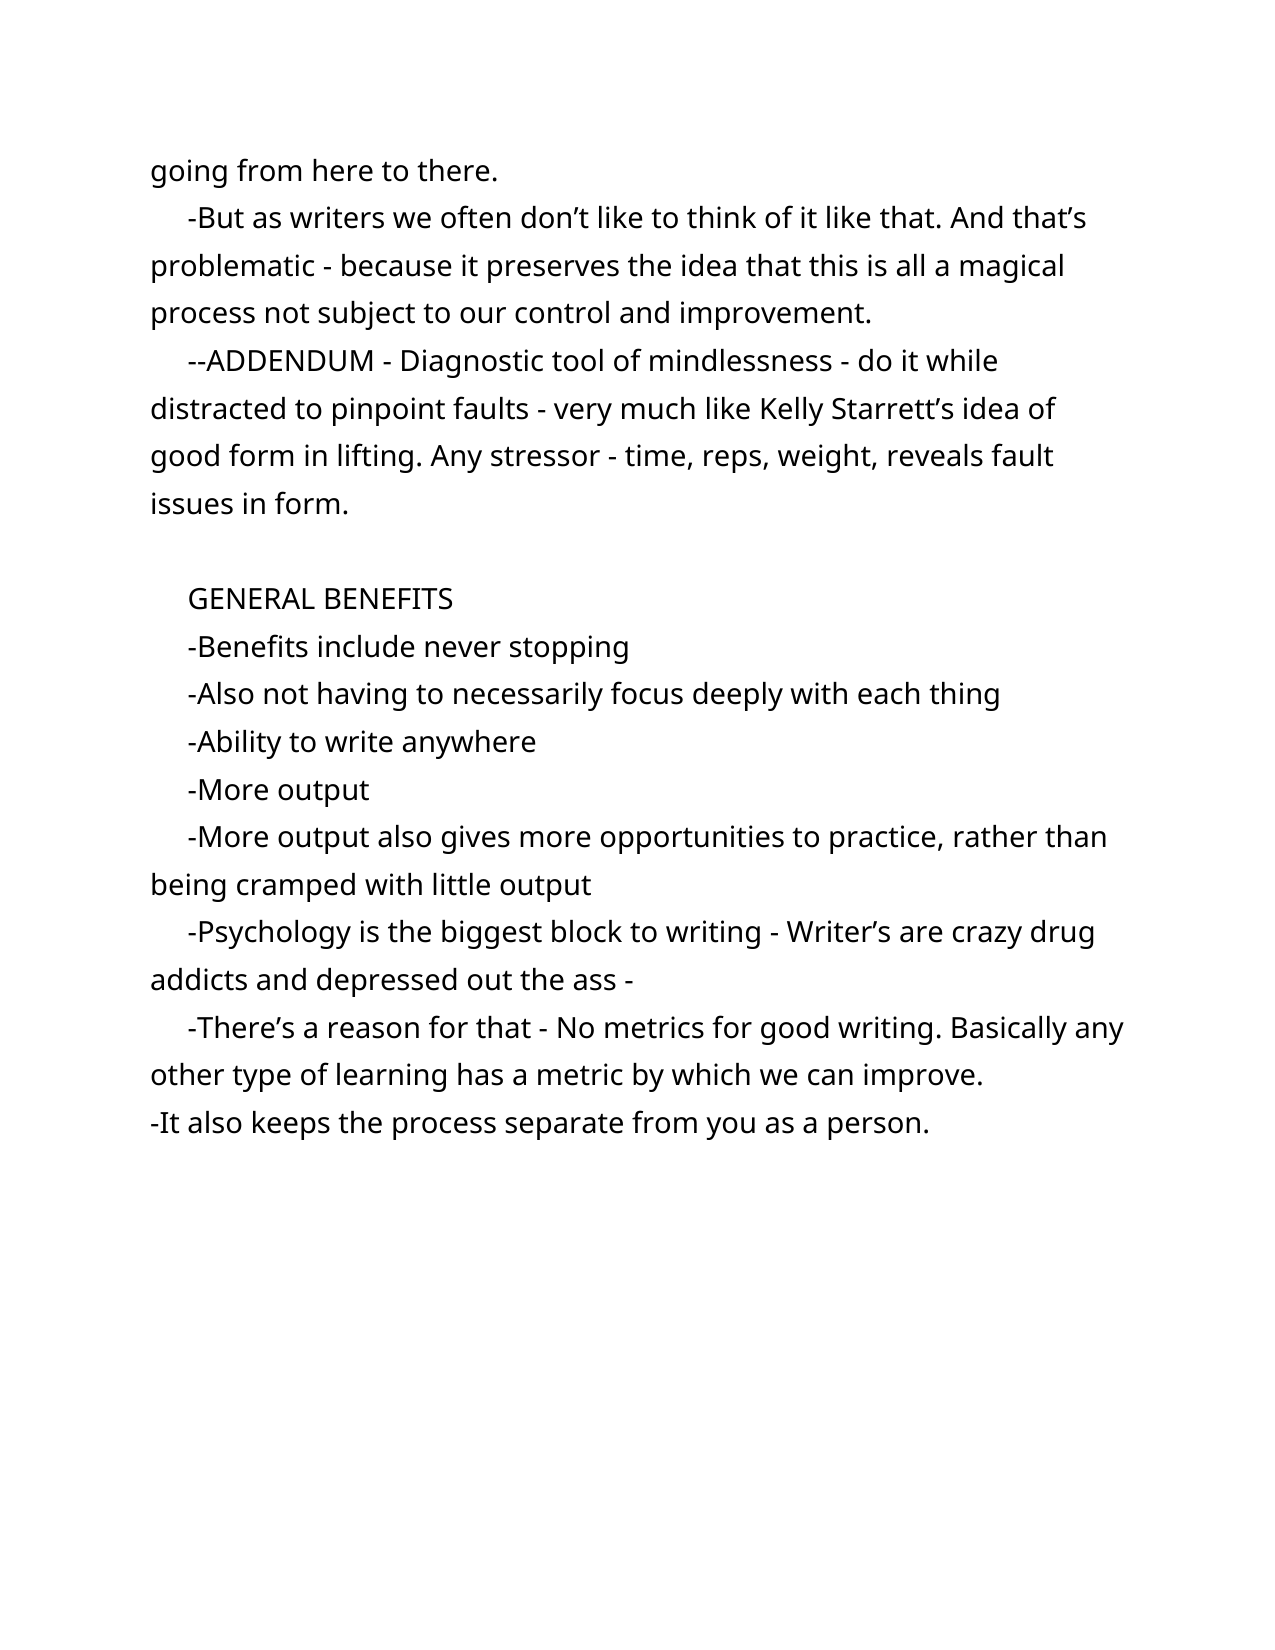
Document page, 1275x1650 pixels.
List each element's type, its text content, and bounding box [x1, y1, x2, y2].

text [150, 150, 1125, 190]
text -Psychology is the biggest block to writing - Writer’s are crazy drug addicts and depressed out the ass - [150, 912, 1125, 999]
text -More output [150, 769, 1125, 808]
text -Benefits include never stopping [150, 626, 1125, 666]
text -But as writers we often don’t like to think of it like that. And that’s problematic - because it preserves the idea that this is all a magical process not subject to our control and improvement. [150, 198, 1125, 332]
text -More output also gives more opportunities to practice, rather than being cramped with little output [150, 816, 1125, 904]
text -There’s a reason for that - No metrics for good writing. Basically any other type of learning has a metric by which we can improve. [150, 1007, 1125, 1094]
text GENERAL BENEFITS [150, 578, 1125, 618]
text -It also keeps the process separate from you as a person. [150, 1102, 1125, 1142]
text -Ability to write anywhere [150, 721, 1125, 761]
text -Also not having to necessarily focus deeply with each thing [150, 674, 1125, 713]
text --ADDENDUM - Diagnostic tool of mindlessness - do it while distracted to pinpoint faults - very much like Kelly Starrett’s idea of good form in lifting. Any stressor - time, reps, weight, reveals fault issues in form. [150, 340, 1125, 523]
